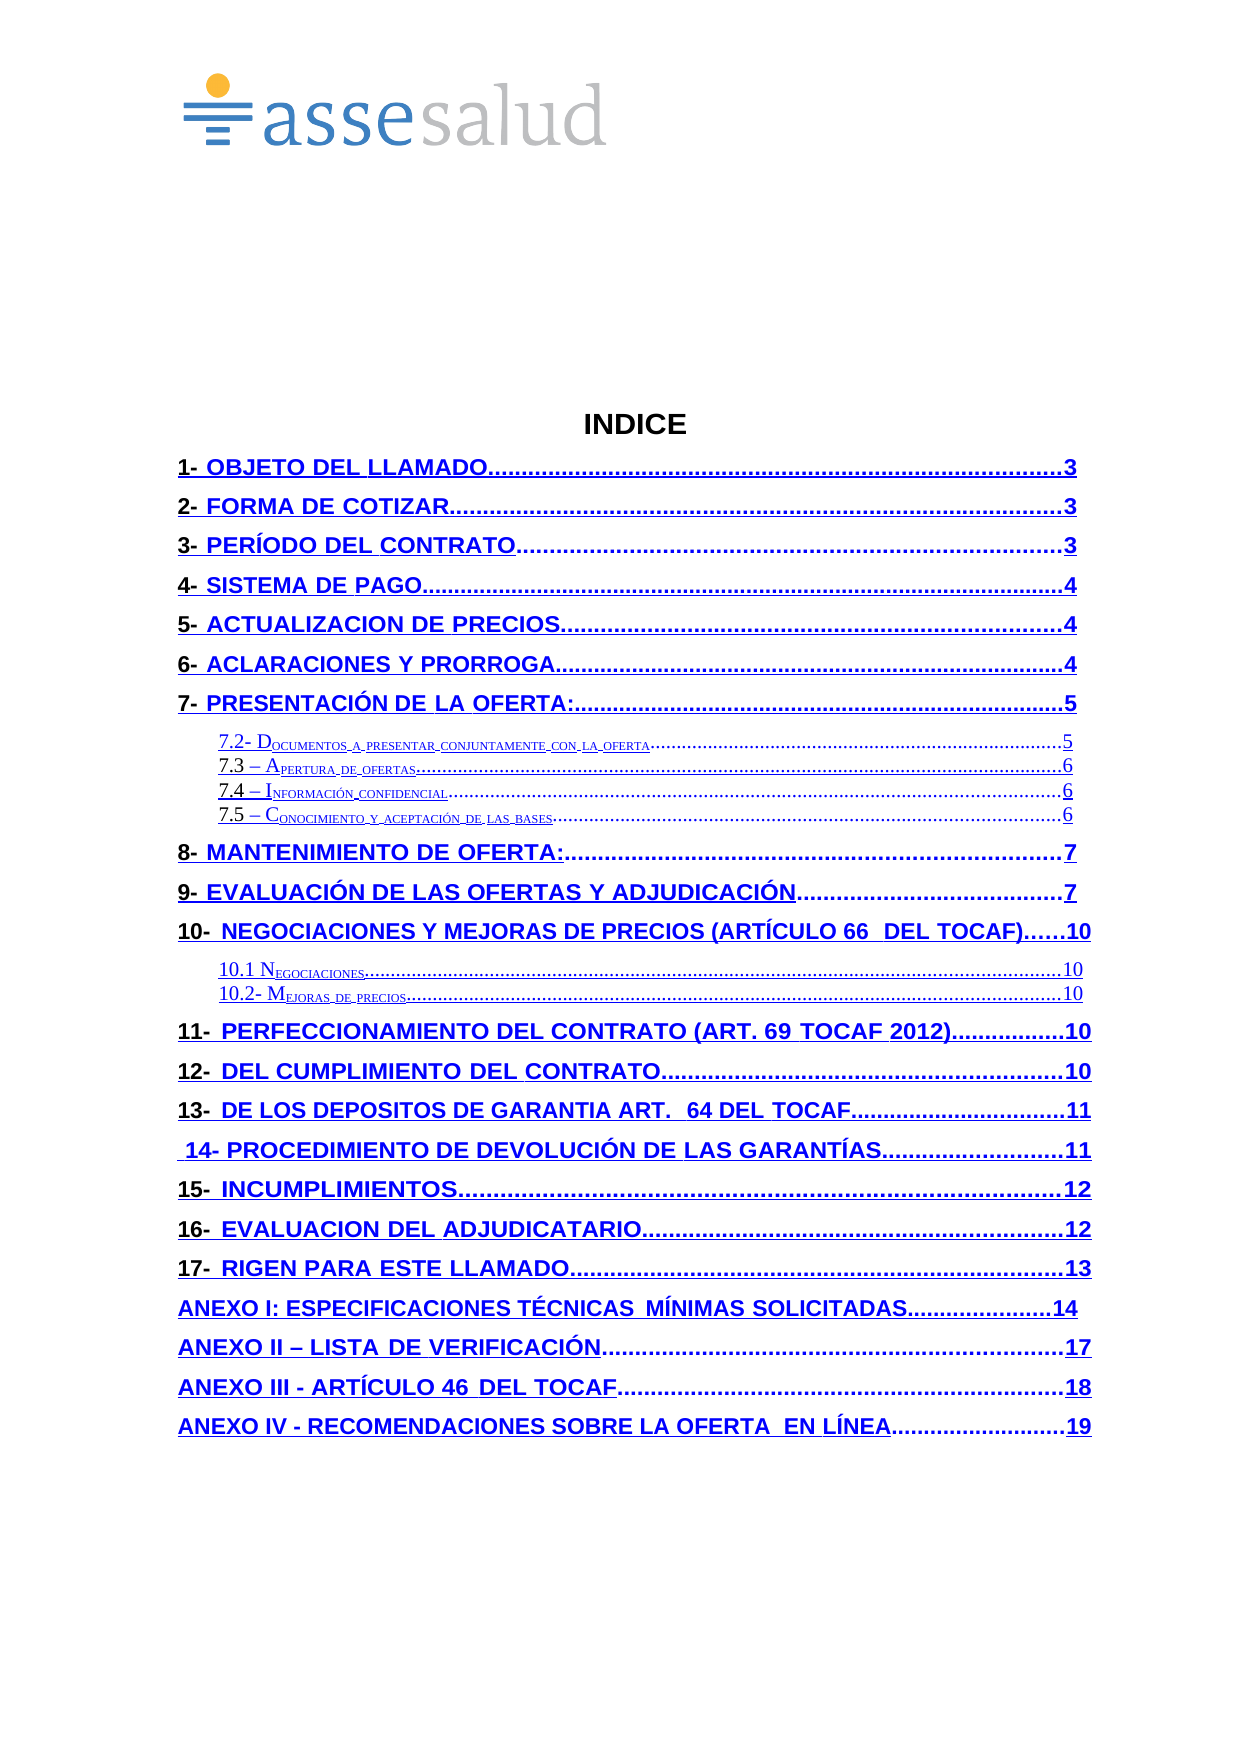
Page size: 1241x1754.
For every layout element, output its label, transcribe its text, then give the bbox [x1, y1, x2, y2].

picture [183, 73, 607, 146]
text INDICE [497, 407, 773, 441]
